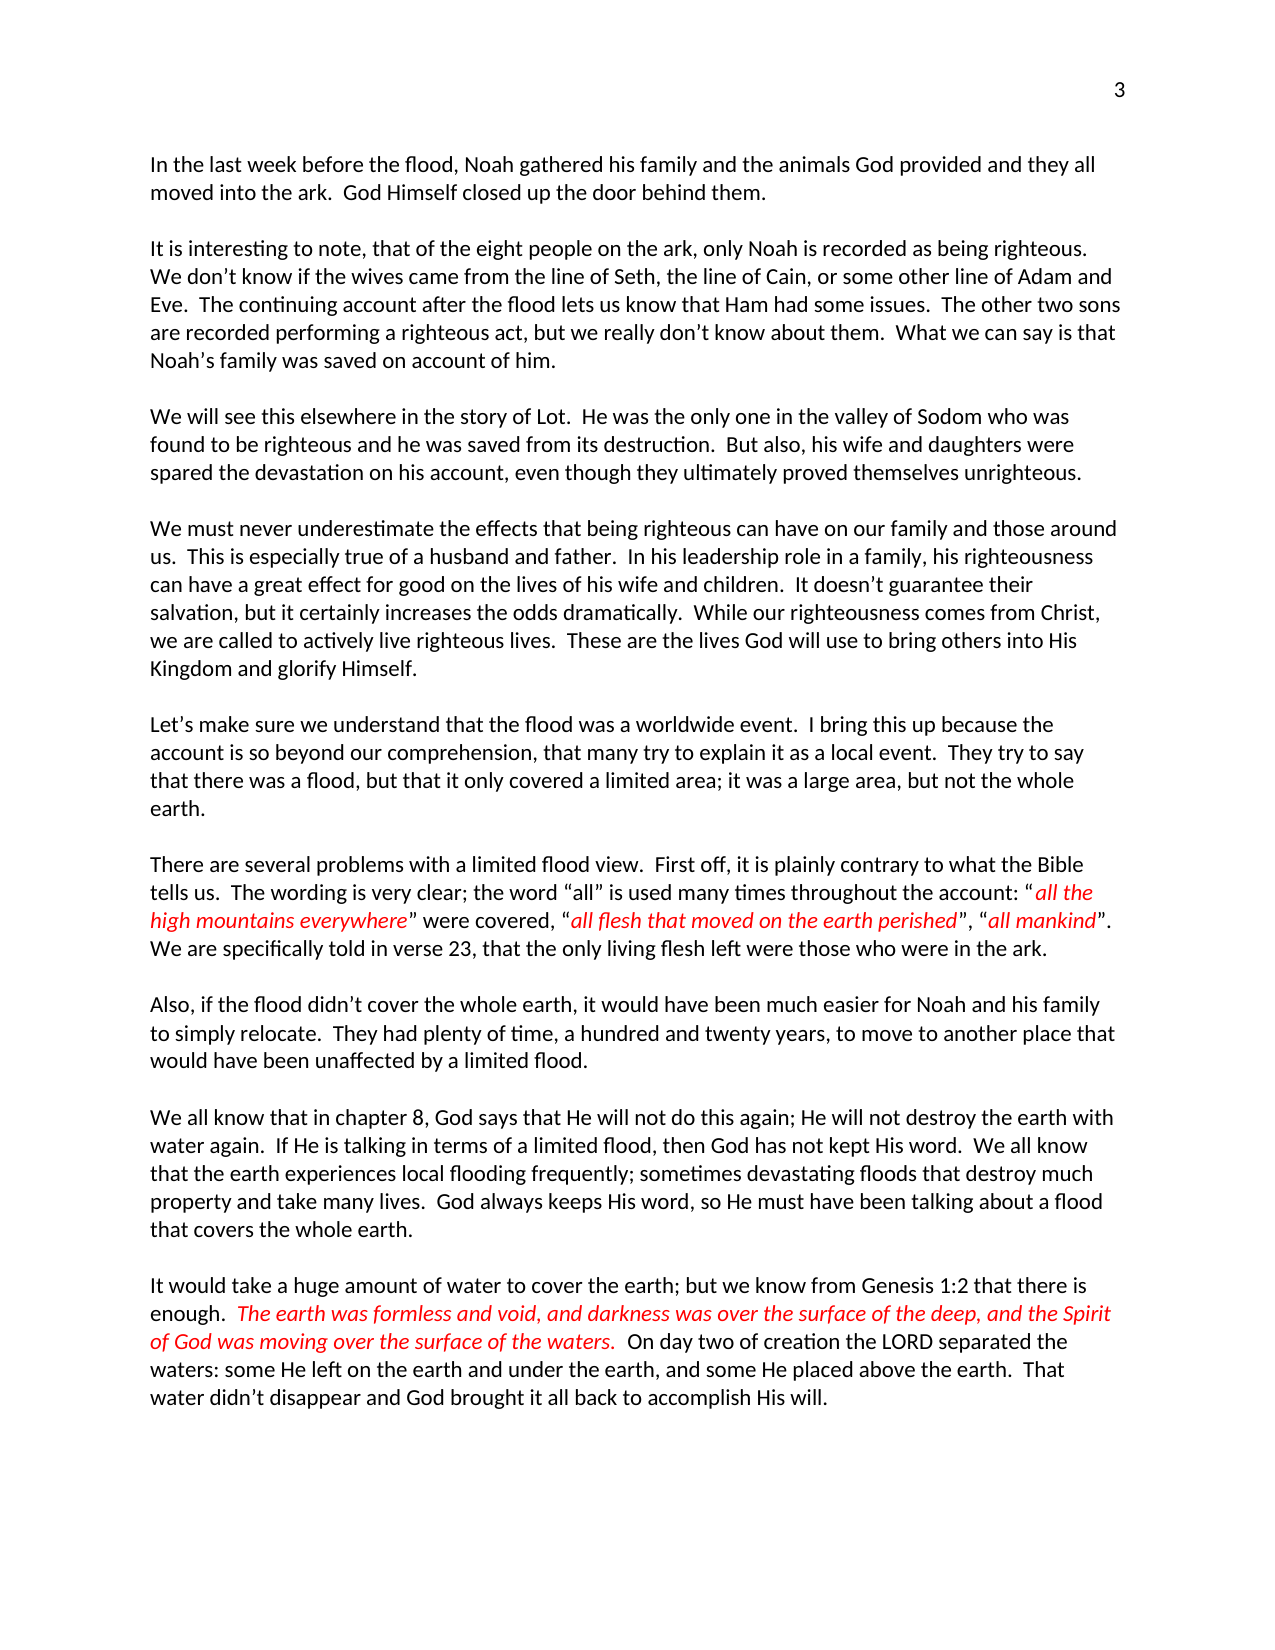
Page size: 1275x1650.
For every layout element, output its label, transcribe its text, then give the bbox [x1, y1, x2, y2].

text It is interesting to note, that of the eight people on the ark, only Noah is recorded as being righteous. We don’t know if the wives came from the line of Seth, the line of Cain, or some other line of Adam and Eve. The continuing account after the flood lets us know that Ham had some issues. The other two sons are recorded performing a righteous act, but we really don’t know about them. What we can say is that Noah’s family was saved on account of him. [150, 234, 1125, 374]
text In the last week before the flood, Noah gathered his family and the animals God provided and they all moved into the ark. God Himself closed up the door behind them. [150, 150, 1125, 206]
text We must never underestimate the effects that being righteous can have on our family and those around us. This is especially true of a husband and father. In his leadership role in a family, his righteousness can have a great effect for good on the lives of his wife and children. It doesn’t guarantee their salvation, but it certainly increases the odds dramatically. While our righteousness comes from Christ, we are called to actively live righteous lives. These are the lives God will use to bring others into His Kingdom and glorify Himself. [150, 514, 1125, 682]
text Also, if the flood didn’t cover the whole earth, it would have been much easier for Noah and his family to simply relocate. They had plenty of time, a hundred and twenty years, to move to another place that would have been unaffected by a limited flood. [150, 991, 1125, 1075]
text It would take a huge amount of water to cover the earth; but we know from Genesis 1:2 that there is enough. The earth was formless and void, and darkness was over the surface of the deep, and the Spirit of God was moving over the surface of the waters. On day two of creation the LORD separated the waters: some He left on the earth and under the earth, and some He placed above the earth. That water didn’t disappear and God brought it all back to accomplish His will. [150, 1271, 1125, 1411]
text We will see this elsewhere in the story of Lot. He was the only one in the valley of Sodom who was found to be righteous and he was saved from its destruction. But also, his wife and daughters were spared the devastation on his account, even though they ultimately proved themselves unrighteous. [150, 402, 1125, 486]
text We all know that in chapter 8, God says that He will not do this again; He will not destroy the earth with water again. If He is talking in terms of a limited flood, then God has not kept His word. We all know that the earth experiences local flooding frequently; sometimes devastating floods that destroy much property and take many lives. God always keeps His word, so He must have been talking about a flood that covers the whole earth. [150, 1103, 1125, 1243]
text Let’s make sure we understand that the flood was a worldwide event. I bring this up because the account is so beyond our comprehension, that many try to explain it as a local event. They try to say that there was a flood, but that it only covered a limited area; it was a large area, but not the whole earth. [150, 710, 1125, 822]
text There are several problems with a limited flood view. First off, it is plainly contrary to what the Bible tells us. The wording is very clear; the word “all” is used many times throughout the account: “all the high mountains everywhere” were covered, “all flesh that moved on the earth perished”, “all mankind”. We are specifically told in verse 23, that the only living flesh left were those who were in the ark. [150, 851, 1125, 963]
